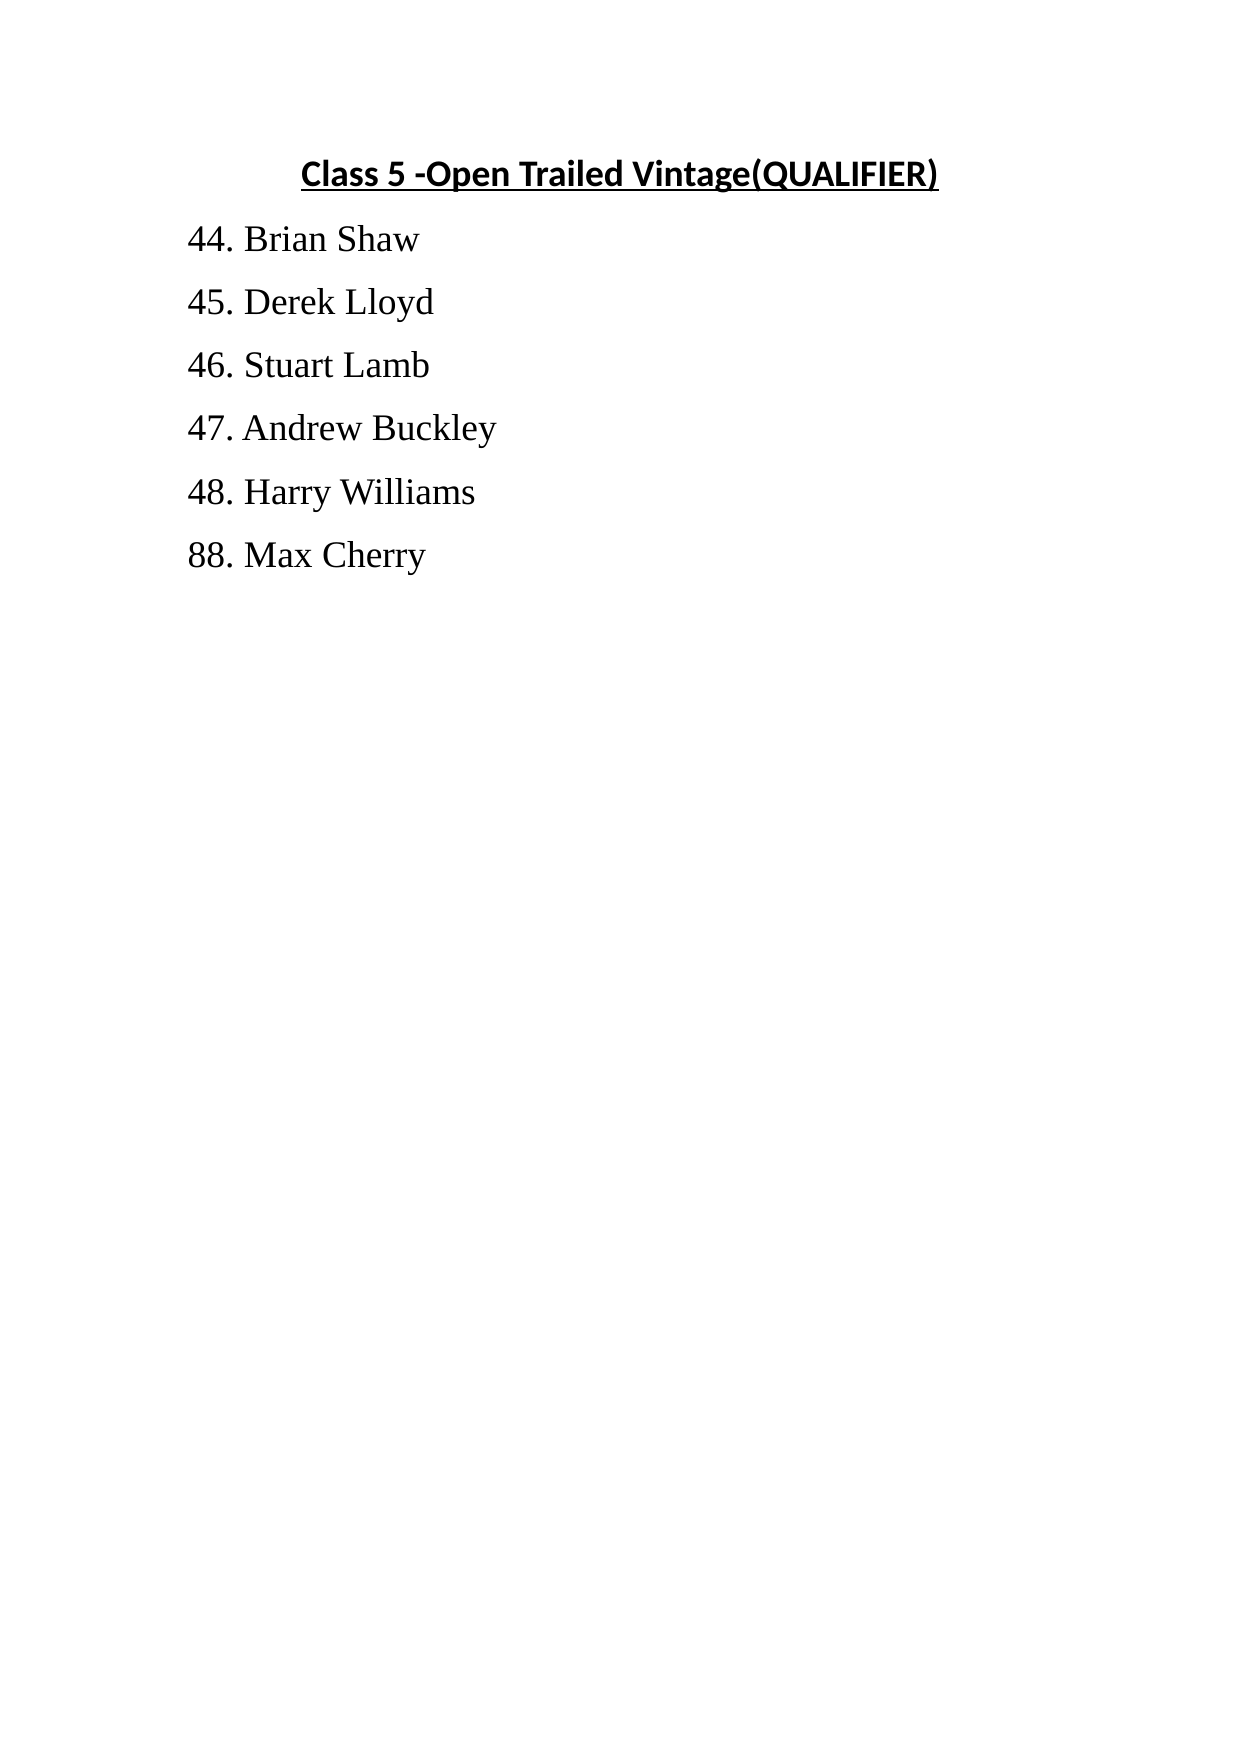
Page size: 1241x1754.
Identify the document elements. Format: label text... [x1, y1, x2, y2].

text Class 5 -Open Trailed Vintage(QUALIFIER) [150, 150, 1090, 196]
text 47. Andrew Buckley [187, 406, 1090, 449]
text 46. Stuart Lamb [187, 343, 1090, 386]
text 44. Brian Shaw [187, 216, 1090, 259]
text 48. Harry Williams [187, 469, 1090, 512]
text 88. Max Cherry [187, 532, 1090, 575]
text 45. Derek Lloyd [187, 279, 1090, 322]
